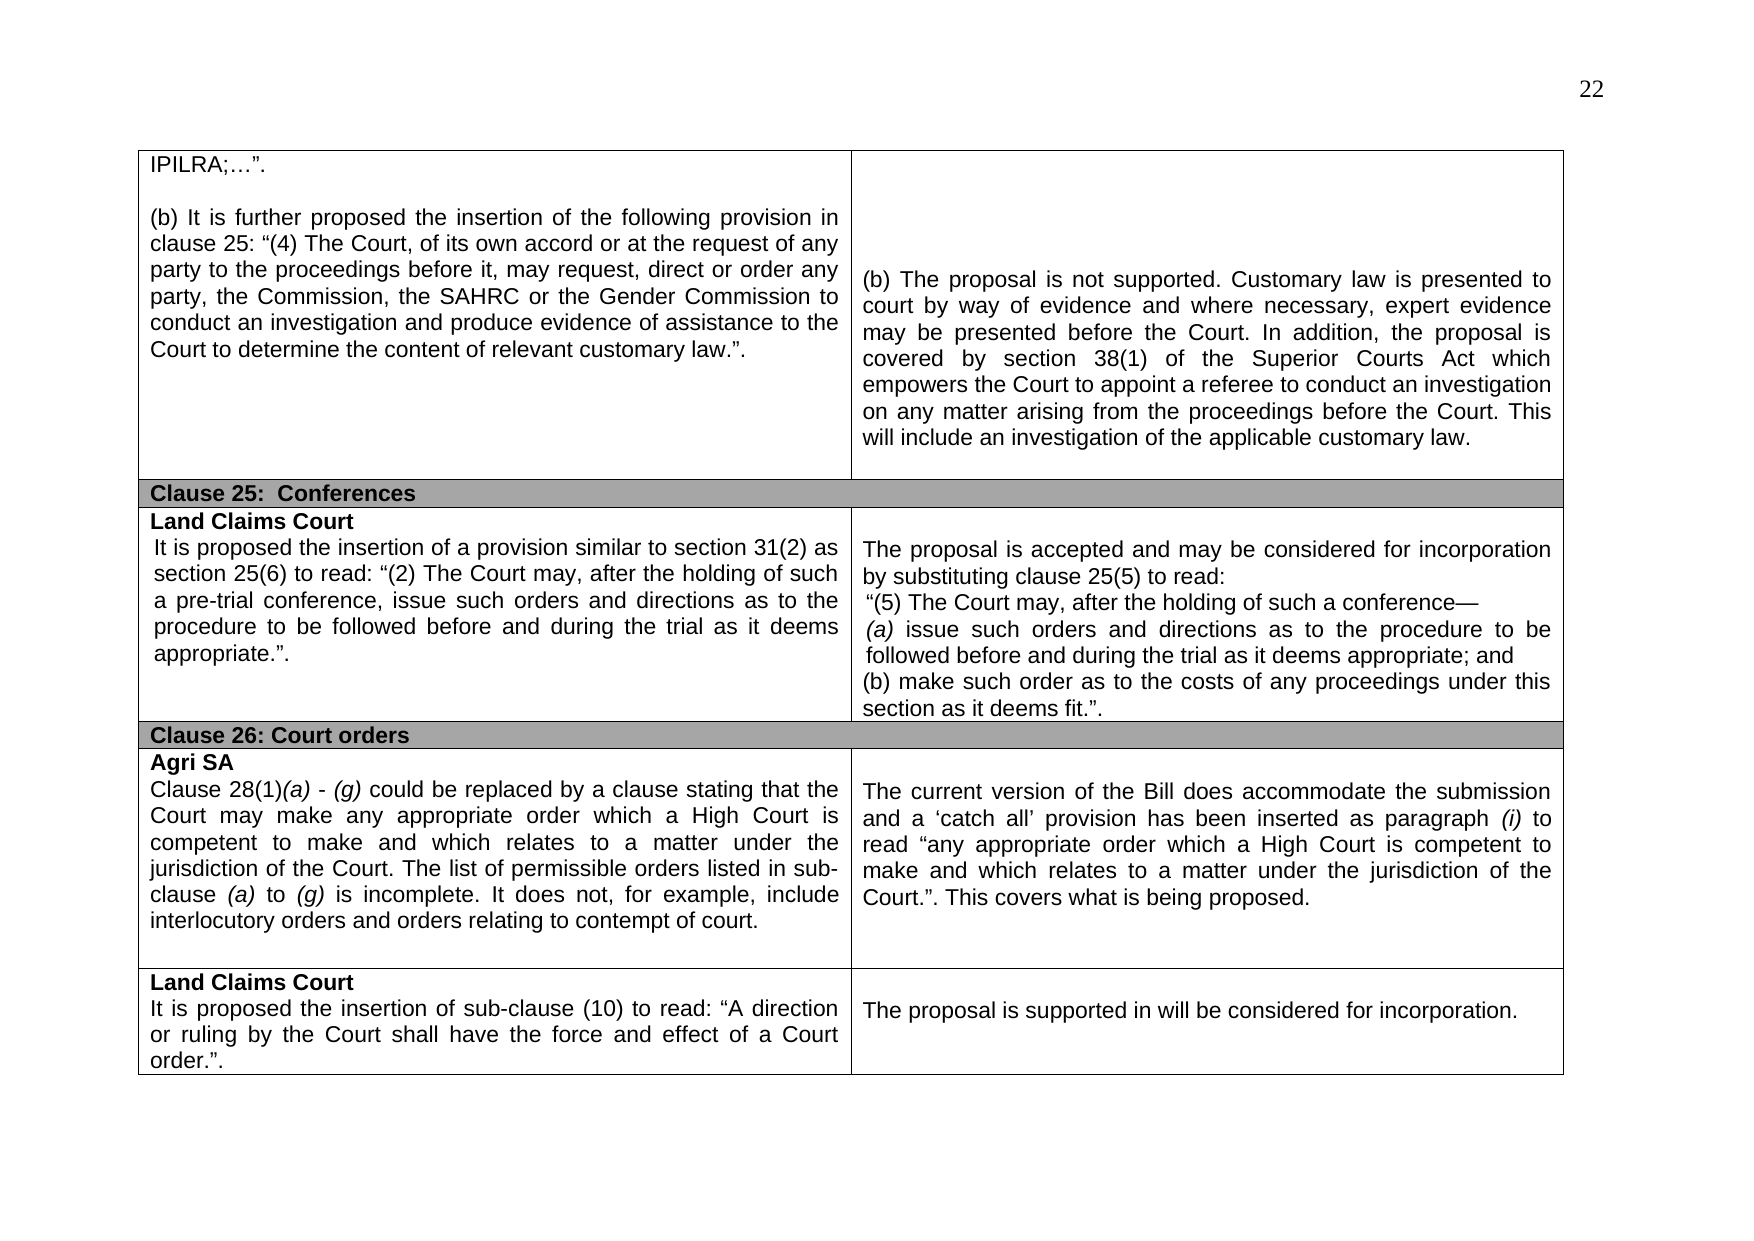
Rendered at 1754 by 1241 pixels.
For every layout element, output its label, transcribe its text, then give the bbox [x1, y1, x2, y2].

table_cell The current version of the Bill does accommodate the submission and a ‘catch all’ provision has been inserted as paragraph (i) to read “any appropriate order which a High Court is competent to make and which relates to a matter under the jurisdiction of the Court.”. This covers what is being proposed. [852, 749, 1563, 967]
table_cell Land Claims Court It is proposed the insertion of a provision similar to section 31(2) as section 25(6) to read: “(2) The Court may, after the holding of such a pre-trial conference, issue such orders and directions as to the procedure to be followed before and during the trial as it deems appropriate.”. [139, 508, 851, 721]
table_cell Agri SA Clause 28(1)(a) - (g) could be replaced by a clause stating that the Court may make any appropriate order which a High Court is competent to make and which relates to a matter under the jurisdiction of the Court. The list of permissible orders listed in sub-clause (a) to (g) is incomplete. It does not, for example, include interlocutory orders and orders relating to contempt of court. [139, 749, 851, 967]
table_cell Clause 26: Court orders [139, 722, 1563, 748]
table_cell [139, 151, 851, 479]
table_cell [852, 151, 1563, 479]
table_cell The proposal is accepted and may be considered for incorporation by substituting clause 25(5) to read: “(5) The Court may, after the holding of such a conference— (a) issue such orders and directions as to the procedure to be followed before and during the trial as it deems appropriate; and (b) make such order as to the costs of any proceedings under this section as it deems fit.”. [852, 508, 1563, 721]
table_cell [852, 969, 1563, 1074]
table_cell Clause 25: Conferences [139, 480, 1563, 507]
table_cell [139, 969, 851, 1074]
